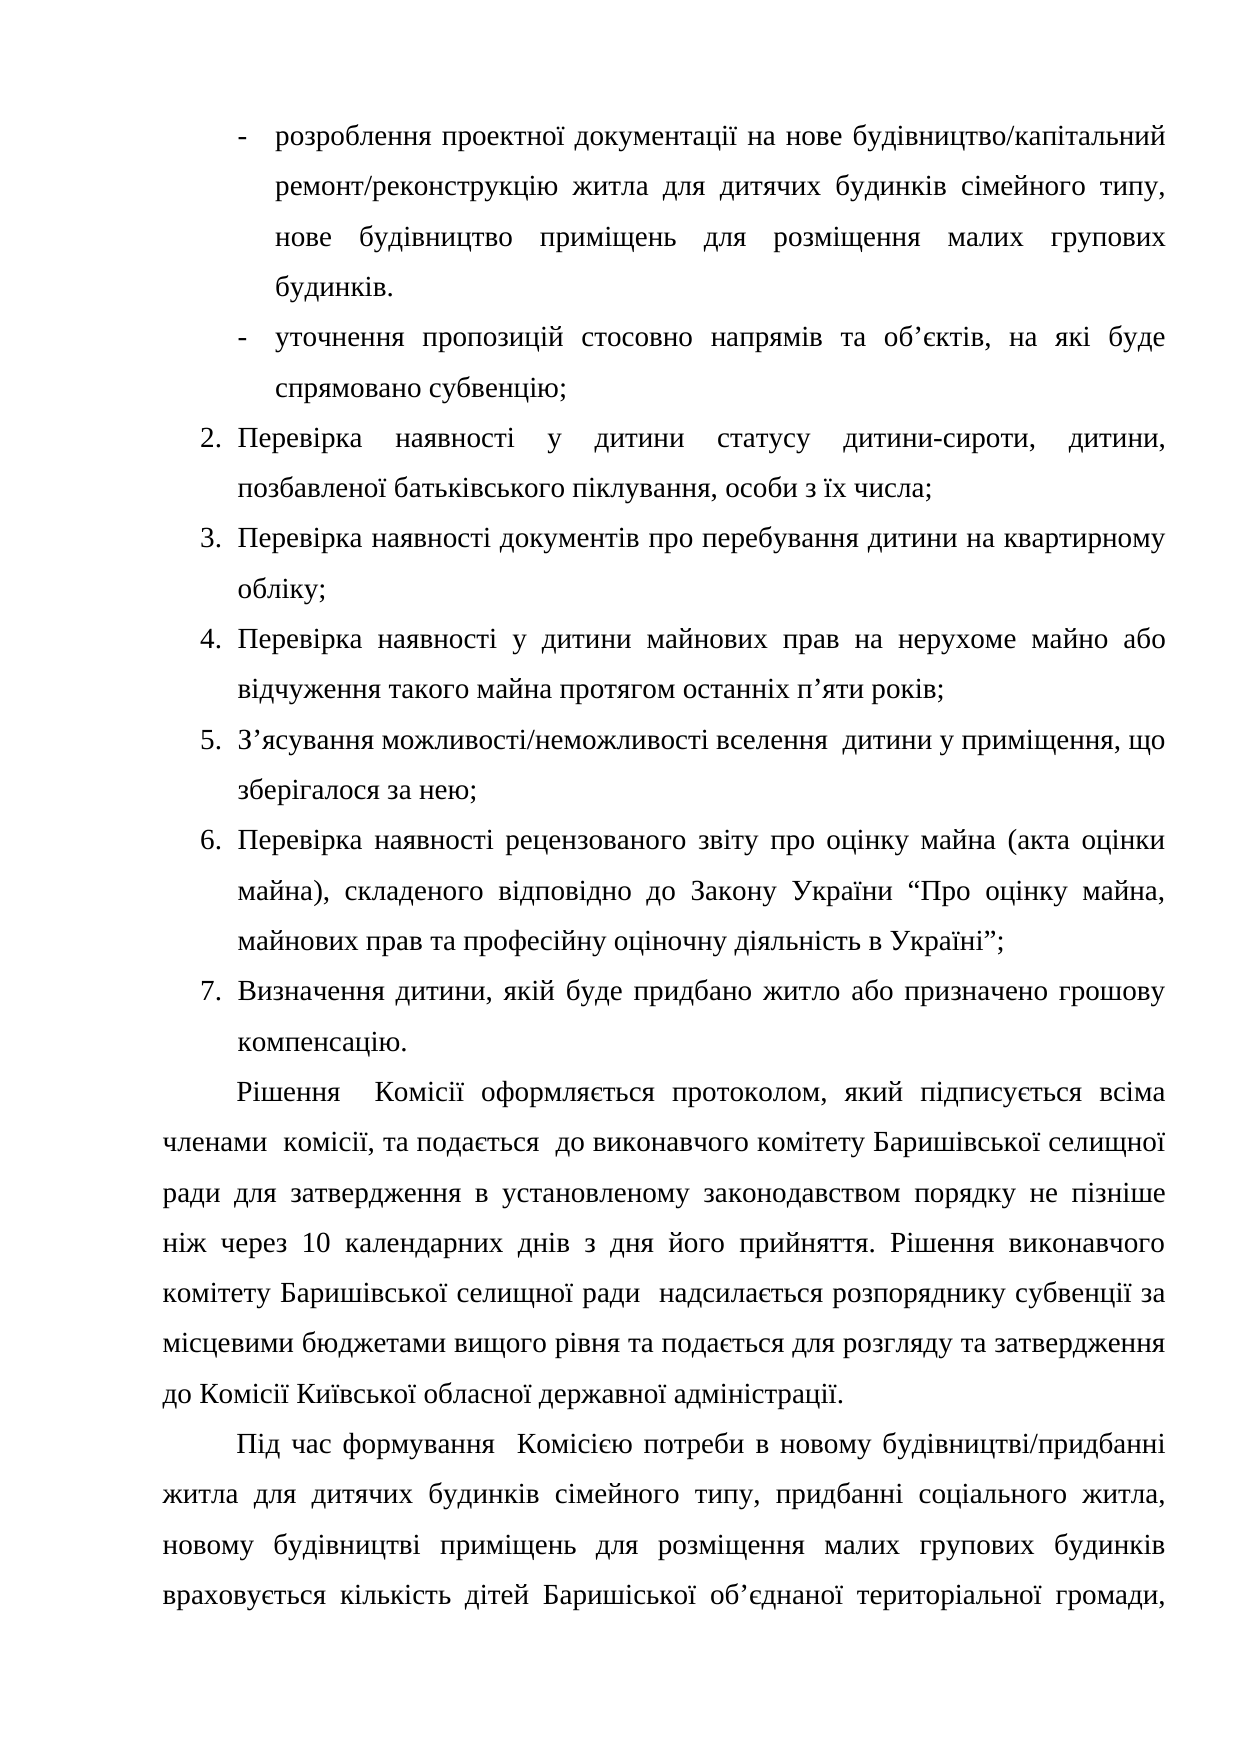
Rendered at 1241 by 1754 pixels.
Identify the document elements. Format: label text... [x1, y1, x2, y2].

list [162, 1426, 1167, 1611]
list Перевірка наявності у дитини статусу дитини-сироти, дитини, позбавленої батьківського піклування, особи з їх числа; [200, 420, 1167, 504]
list розроблення проектної документації на нове будівництво/капітальний ремонт/реконструкцію житла для дитячих будинків сімейного типу, нове будівництво приміщень для розміщення малих групових будинків. [237, 118, 1167, 303]
list уточнення пропозицій стосовно напрямів та об’єктів, на які буде спрямовано субвенцію; [237, 319, 1167, 403]
list Рішення Комісії оформляється протоколом, який підписується всіма членами комісії, та подається до виконавчого комітету Баришівської селищної ради для затвердження в установленому законодавством порядку не пізніше ніж через 10 календарних днів з дня його прийняття. Рішення виконавчого комітету Баришівської селищної ради надсилається розпоряднику субвенції за місцевими бюджетами вищого рівня та подається для розгляду та затвердження до Комісії Київської обласної державної адміністрації. [162, 1074, 1167, 1409]
list Перевірка наявності у дитини майнових прав на нерухоме майно або відчуження такого майна протягом останніх п’яти років; [200, 621, 1167, 705]
list З’ясування можливості/неможливості вселення дитини у приміщення, що зберігалося за нею; [200, 722, 1167, 806]
list Визначення дитини, якій буде придбано житло або призначено грошову компенсацію. [200, 973, 1167, 1057]
list Перевірка наявності документів про перебування дитини на квартирному обліку; [200, 521, 1167, 604]
list Перевірка наявності рецензованого звіту про оцінку майна (акта оцінки майна), складеного відповідно до Закону України “Про оцінку майна, майнових прав та професійну оціночну діяльність в Україні”; [200, 822, 1167, 957]
